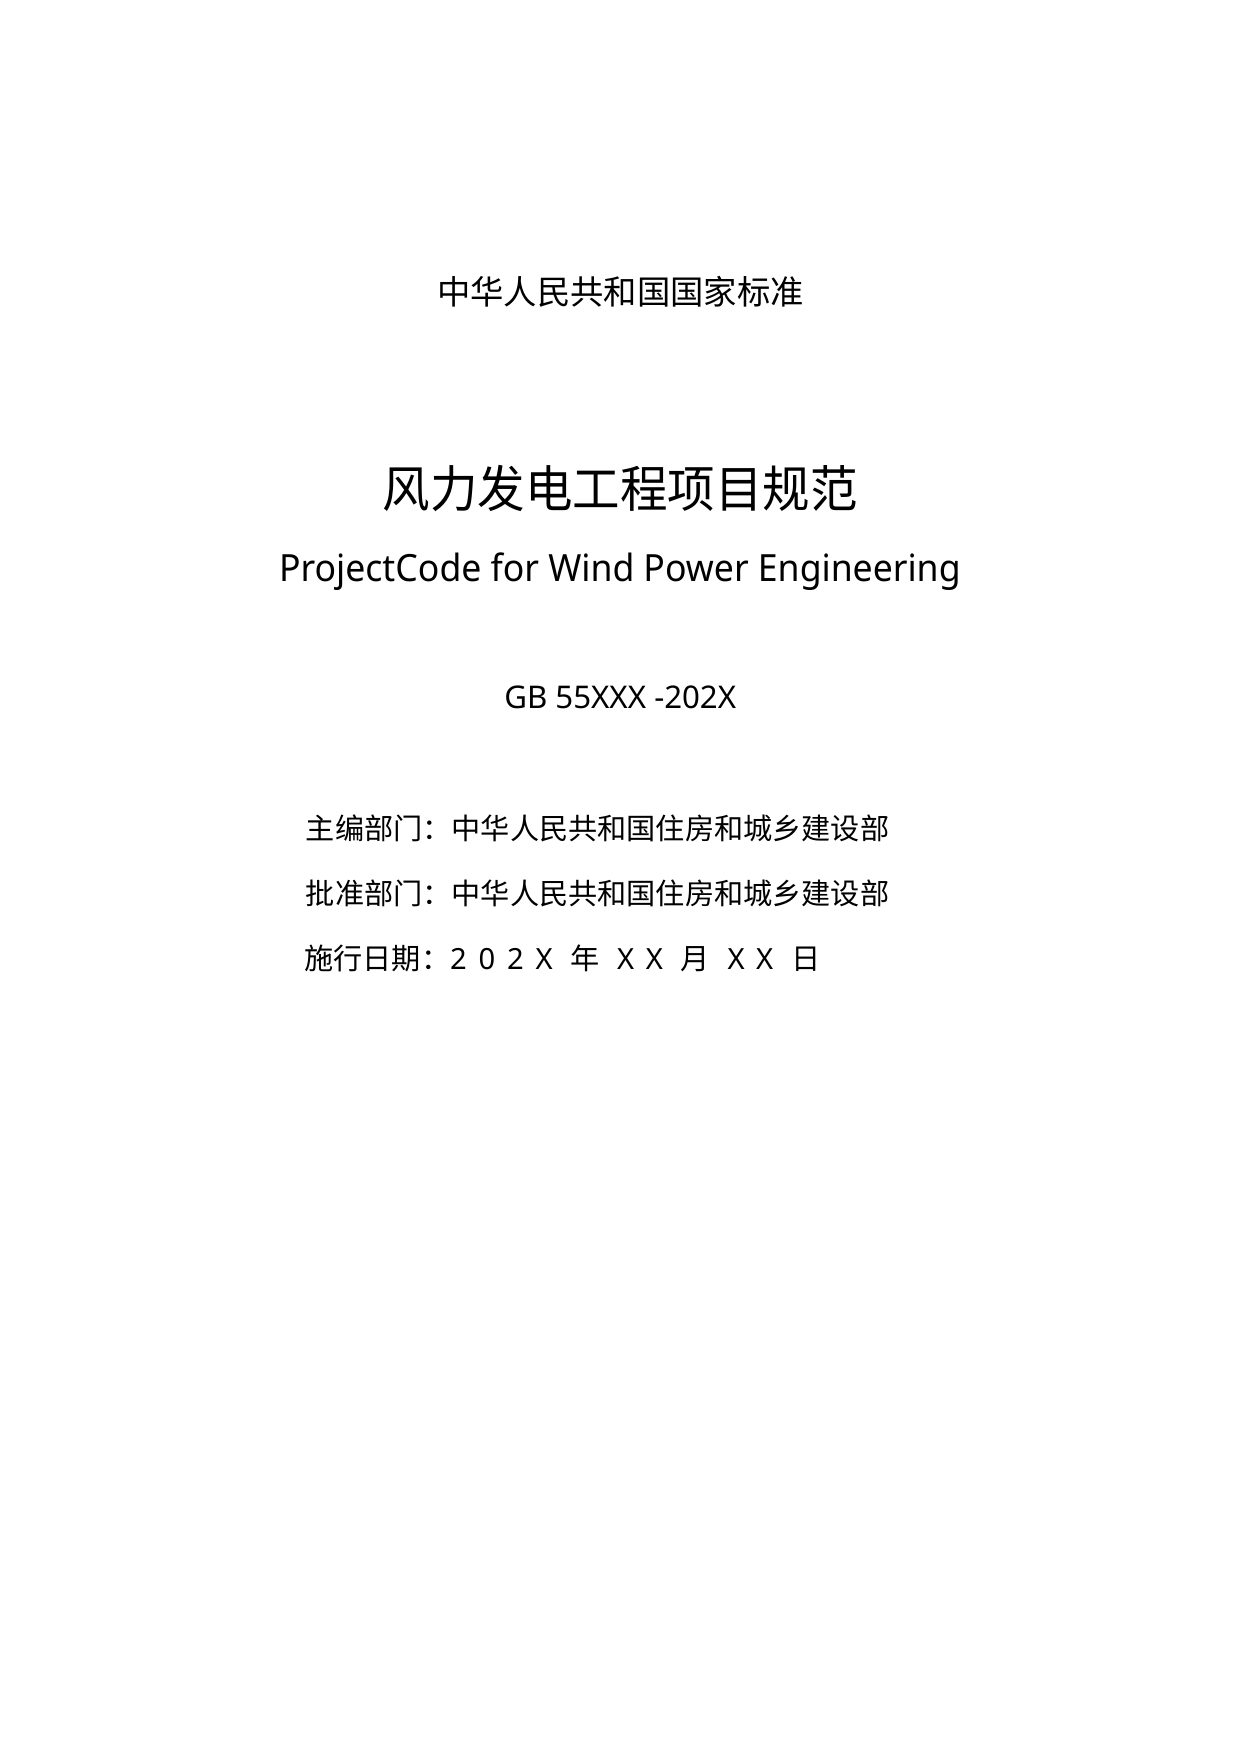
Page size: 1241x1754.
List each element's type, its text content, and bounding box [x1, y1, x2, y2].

text ProjectCode for Wind Power Engineering [187, 534, 1053, 599]
text 风力发电工程项目规范 [187, 437, 1053, 534]
text 施行日期：202X年XX月XX日 [187, 924, 1053, 989]
text 中华人民共和国国家标准 [187, 257, 1053, 322]
text 批准部门：中华人民共和国住房和城乡建设部 [187, 859, 1053, 924]
text 主编部门：中华人民共和国住房和城乡建设部 [187, 794, 1053, 859]
text GB 55XXX -202X [187, 664, 1053, 729]
